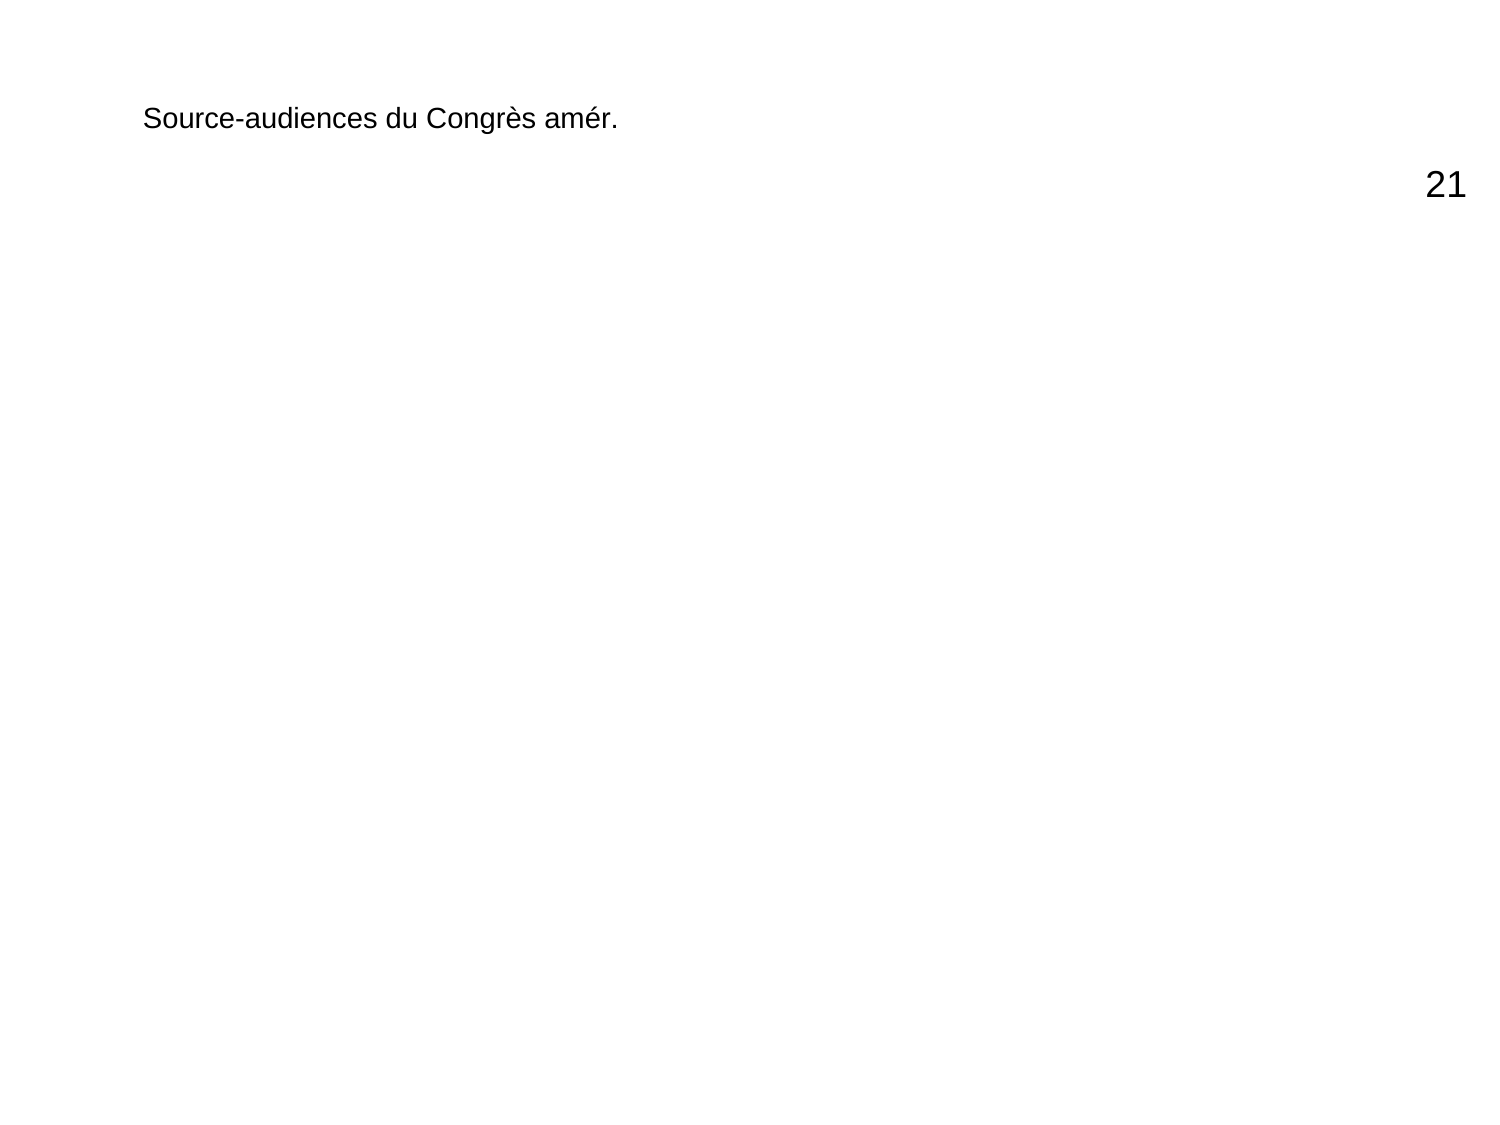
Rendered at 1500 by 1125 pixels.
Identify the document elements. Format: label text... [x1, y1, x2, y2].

text 21 [121, 162, 1467, 206]
text Source-audiences du Congrès amér. [143, 101, 1477, 135]
